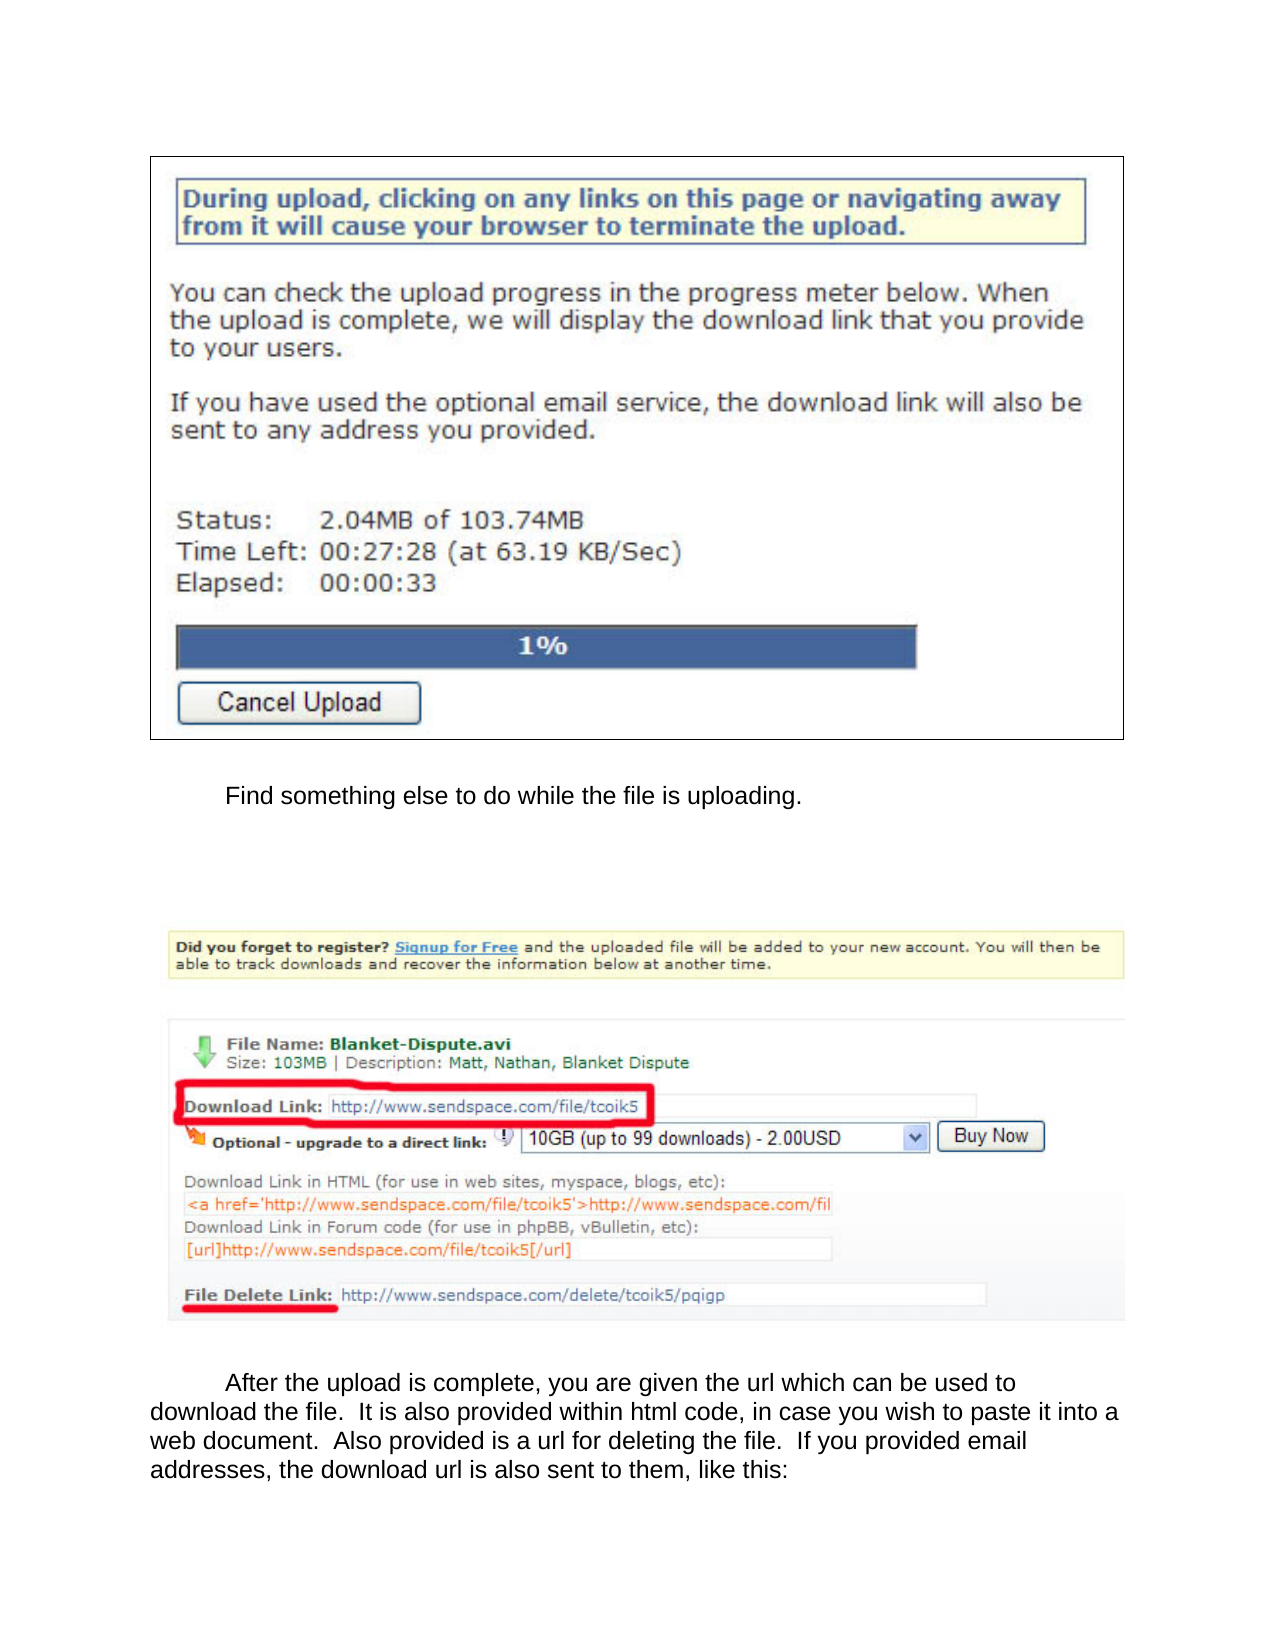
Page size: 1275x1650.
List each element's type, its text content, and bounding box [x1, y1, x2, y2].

picture [151, 157, 1123, 739]
picture [150, 921, 1125, 1328]
text Find something else to do while the file is uploading. [150, 781, 1125, 810]
text After the upload is complete, you are given the url which can be used to download the file. It is also provided within html code, in case you wish to paste it into a web document. Also provided is a url for deleting the file. If you provided email addresses, the download url is also sent to them, like this: [150, 1368, 1125, 1483]
